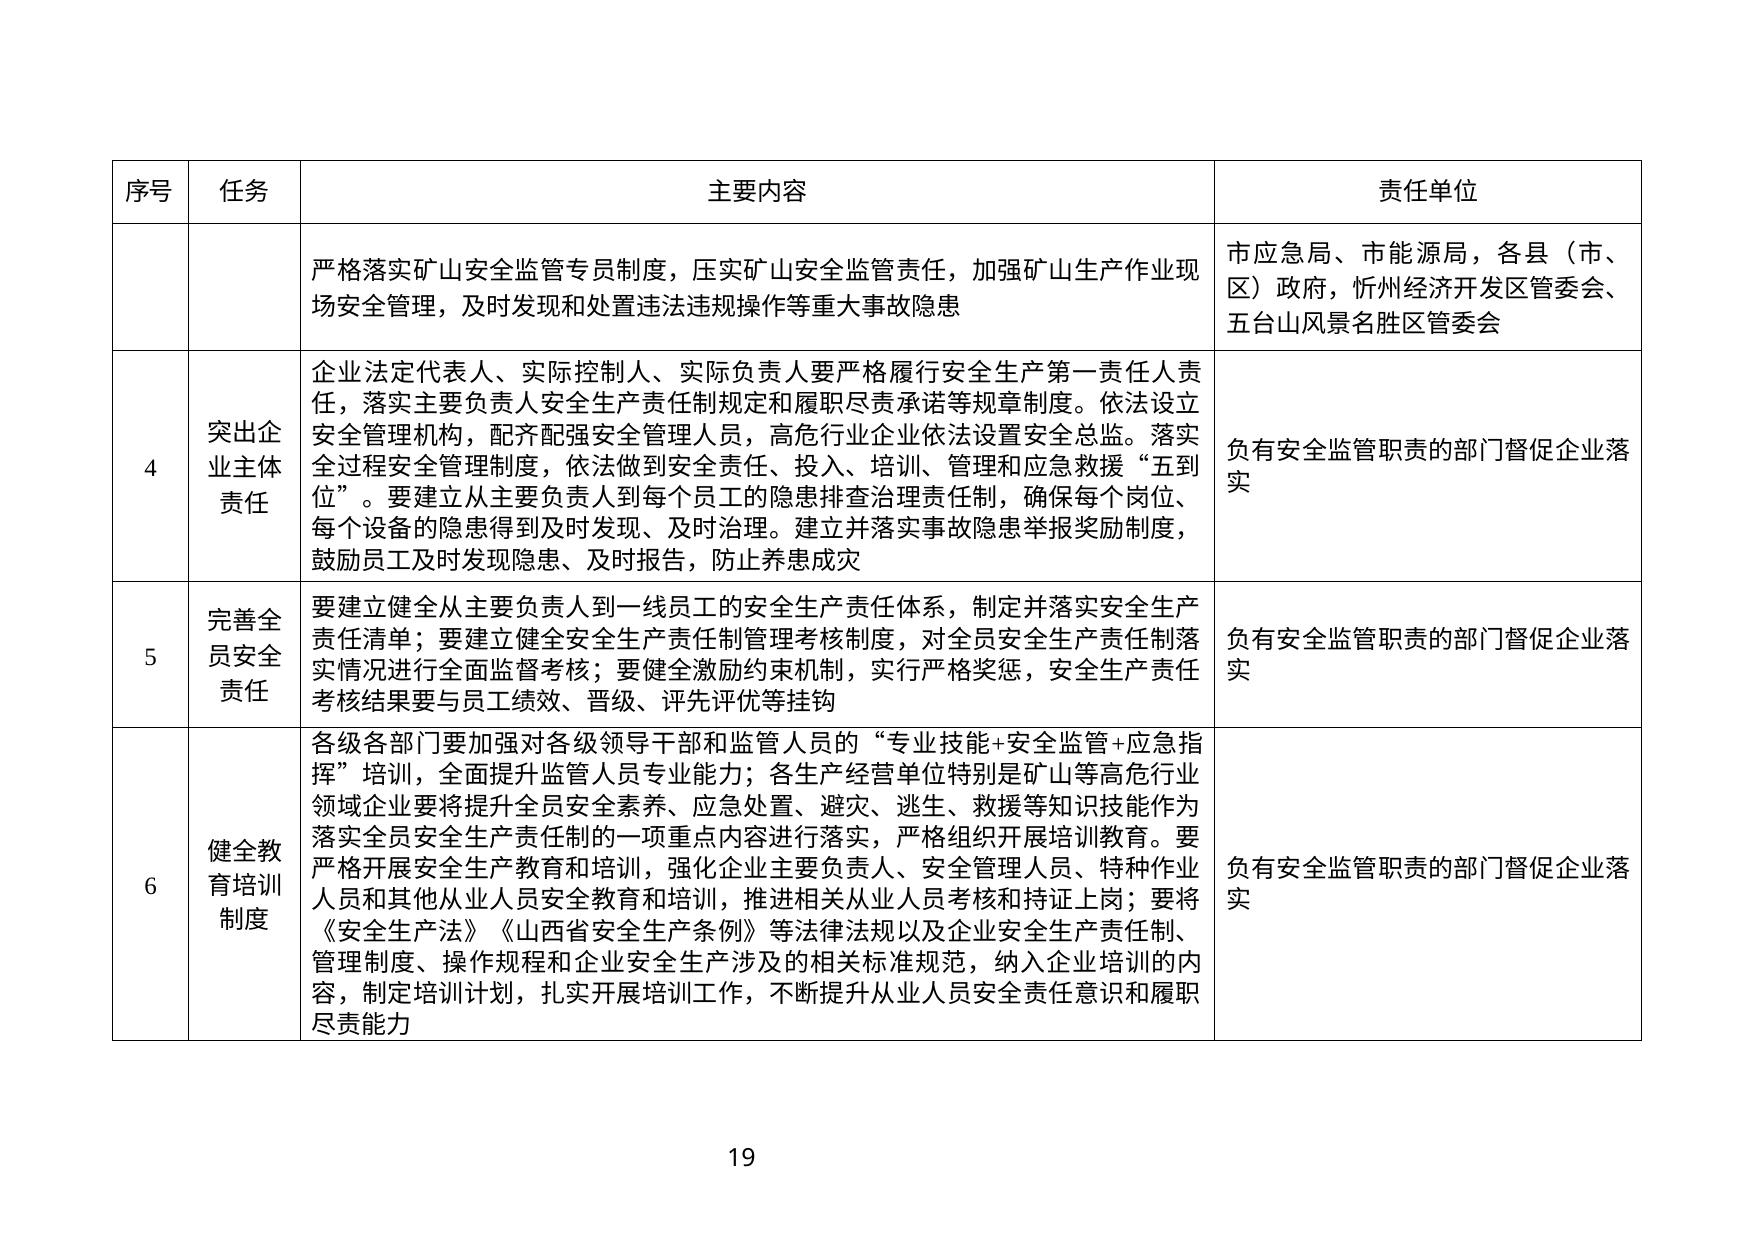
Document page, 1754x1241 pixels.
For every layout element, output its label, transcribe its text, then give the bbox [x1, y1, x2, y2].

table_header 任务 [189, 161, 300, 222]
table_cell 完善全员安全责任 [189, 582, 300, 727]
table_cell 健全教育培训制度 [189, 728, 300, 1040]
table_cell 负有安全监管职责的部门督促企业落实 [1215, 351, 1641, 581]
table_header 责任单位 [1215, 161, 1641, 222]
table_cell 严格落实矿山安全监管专员制度，压实矿山安全监管责任，加强矿山生产作业现场安全管理，及时发现和处置违法违规操作等重大事故隐患 [301, 224, 1214, 350]
table_cell 企业法定代表人、实际控制人、实际负责人要严格履行安全生产第一责任人责任，落实主要负责人安全生产责任制规定和履职尽责承诺等规章制度。依法设立安全管理机构，配齐配强安全管理人员，高危行业企业依法设置安全总监。落实全过程安全管理制度，依法做到安全责任、投入、培训、管理和应急救援“五到位”。要建立从主要负责人到每个员工的隐患排查治理责任制，确保每个岗位、每个设备的隐患得到及时发现、及时治理。建立并落实事故隐患举报奖励制度，鼓励员工及时发现隐患、及时报告，防止养患成灾 [301, 351, 1214, 581]
table_cell 负有安全监管职责的部门督促企业落实 [1215, 582, 1641, 727]
table_cell 要建立健全从主要负责人到一线员工的安全生产责任体系，制定并落实安全生产责任清单；要建立健全安全生产责任制管理考核制度，对全员安全生产责任制落实情况进行全面监督考核；要健全激励约束机制，实行严格奖惩，安全生产责任考核结果要与员工绩效、晋级、评先评优等挂钩 [301, 582, 1214, 727]
table_cell 各级各部门要加强对各级领导干部和监管人员的“专业技能+安全监管+应急指挥”培训，全面提升监管人员专业能力；各生产经营单位特别是矿山等高危行业领域企业要将提升全员安全素养、应急处置、避灾、逃生、救援等知识技能作为落实全员安全生产责任制的一项重点内容进行落实，严格组织开展培训教育。要严格开展安全生产教育和培训，强化企业主要负责人、安全管理人员、特种作业人员和其他从业人员安全教育和培训，推进相关从业人员考核和持证上岗；要将《安全生产法》《山西省安全生产条例》等法律法规以及企业安全生产责任制、管理制度、操作规程和企业安全生产涉及的相关标准规范，纳入企业培训的内容，制定培训计划，扎实开展培训工作，不断提升从业人员安全责任意识和履职尽责能力 [301, 728, 1214, 1040]
table_cell 4 [113, 351, 188, 581]
table_header 序号 [113, 161, 188, 222]
table_cell 突出企业主体责任 [189, 351, 300, 581]
table_cell 负有安全监管职责的部门督促企业落实 [1215, 728, 1641, 1040]
table_header 主要内容 [301, 161, 1214, 222]
table_cell 5 [113, 582, 188, 727]
table_cell 6 [113, 728, 188, 1040]
table_cell 市应急局、市能源局，各县（市、区）政府，忻州经济开发区管委会、五台山风景名胜区管委会 [1215, 224, 1641, 350]
